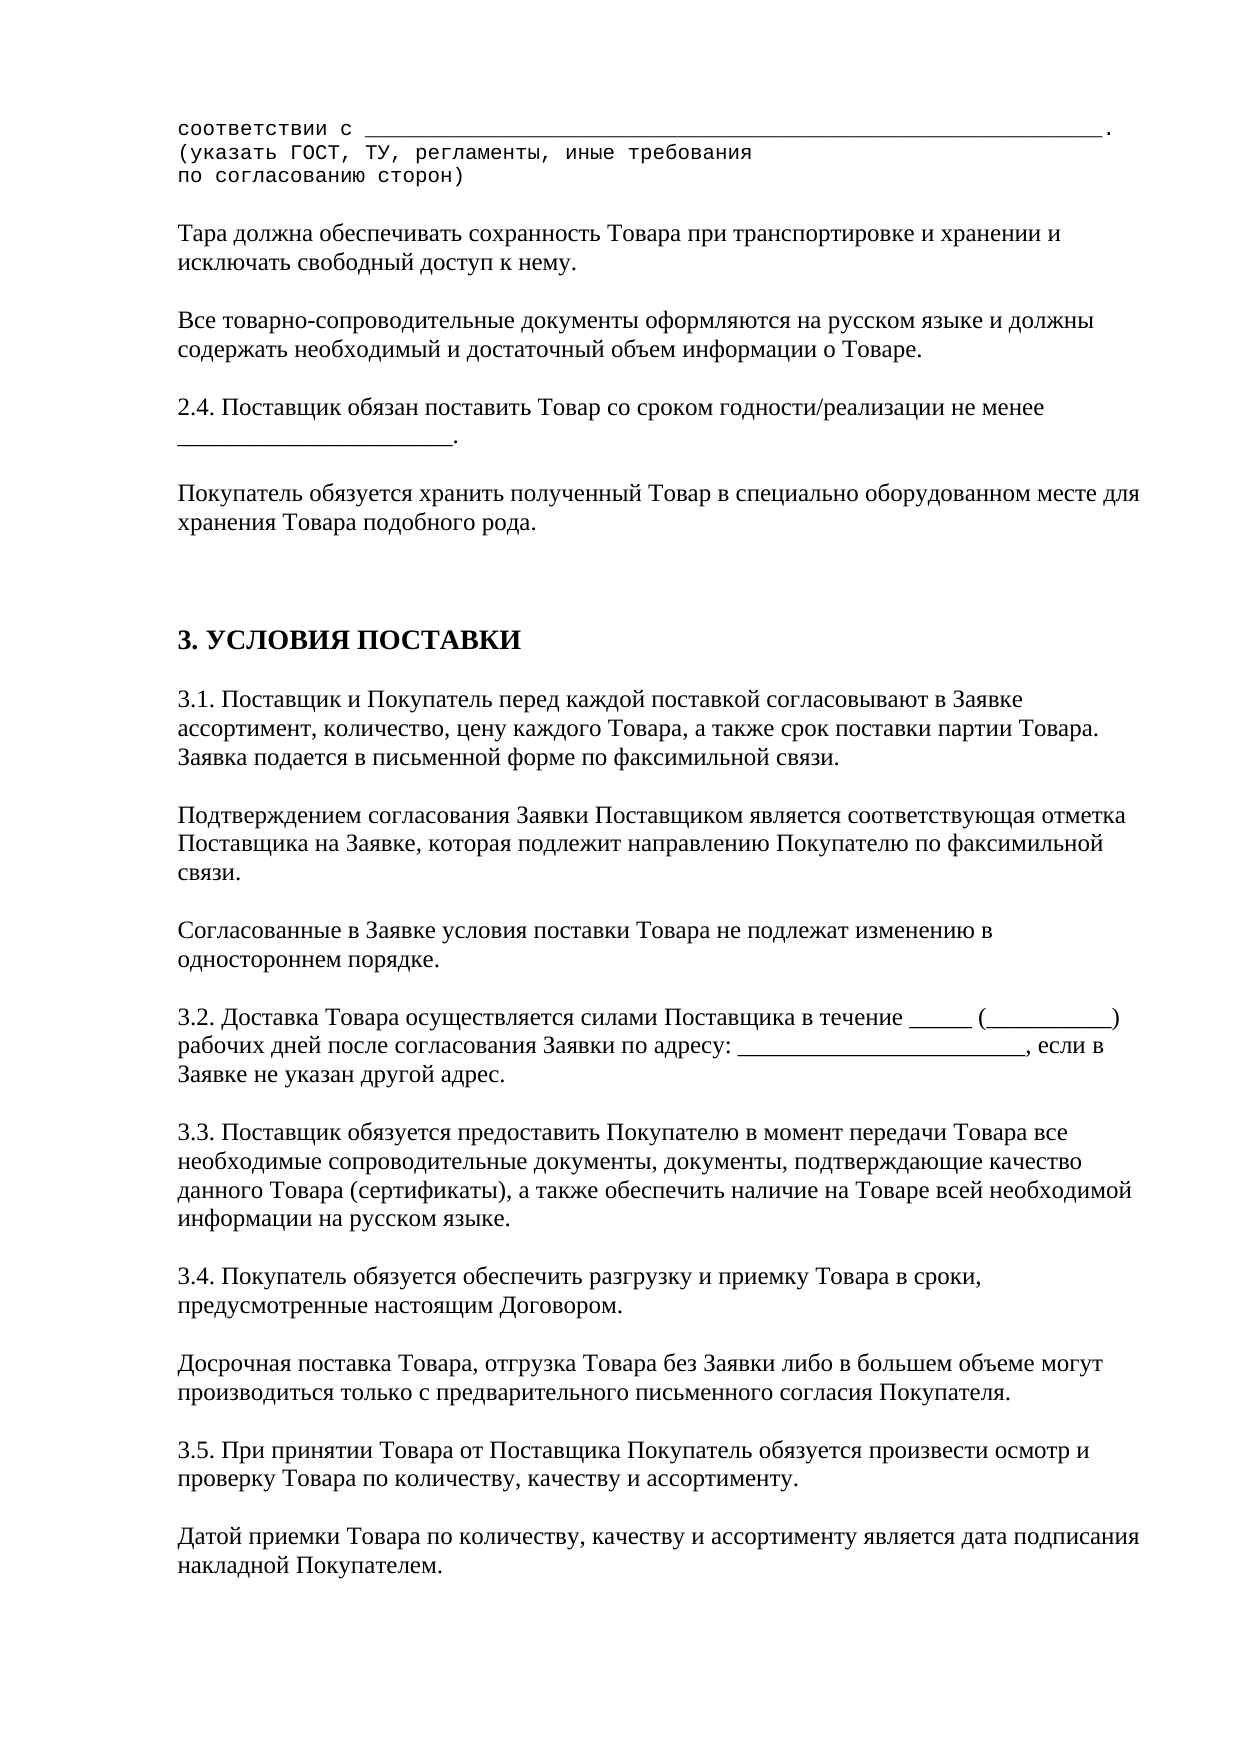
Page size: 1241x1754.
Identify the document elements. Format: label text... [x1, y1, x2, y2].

text Все товарно-сопроводительные документы оформляются на русском языке и должны содержать необходимый и достаточный объем информации о Товаре. [177, 305, 1152, 362]
text 3.4. Покупатель обязуется обеспечить разгрузку и приемку Товара в сроки, предусмотренные настоящим Договором. [177, 1261, 1152, 1319]
text Подтверждением согласования Заявки Поставщиком является соответствующая отметка Поставщика на Заявке, которая подлежит направлению Покупателю по факсимильной связи. [177, 800, 1152, 886]
text по согласованию сторон) [177, 165, 1152, 189]
text Согласованные в Заявке условия поставки Товара не подлежат изменению в одностороннем порядке. [177, 915, 1152, 973]
text 2.4. Поставщик обязан поставить Товар со сроком годности/реализации не менее ______________________. [177, 392, 1152, 449]
subtitle 3. УСЛОВИЯ ПОСТАВКИ [177, 623, 1152, 655]
text 3.3. Поставщик обязуется предоставить Покупателю в момент передачи Товара все необходимые сопроводительные документы, документы, подтверждающие качество данного Товара (сертификаты), а также обеспечить наличие на Товаре всей необходимой информации на русском языке. [177, 1117, 1152, 1232]
text 3.2. Доставка Товара осуществляется силами Поставщика в течение _____ (__________) рабочих дней после согласования Заявки по адресу: _______________________, если в Заявке не указан другой адрес. [177, 1002, 1152, 1088]
text Покупатель обязуется хранить полученный Товар в специально оборудованном месте для хранения Товара подобного рода. [177, 478, 1152, 536]
text (указать ГОСТ, ТУ, регламенты, иные требования [177, 142, 1152, 165]
text 3.5. При принятии Товара от Поставщика Покупатель обязуется произвести осмотр и проверку Товара по количеству, качеству и ассортименту. [177, 1435, 1152, 1492]
text Досрочная поставка Товара, отгрузка Товара без Заявки либо в большем объеме могут производиться только с предварительного письменного согласия Покупателя. [177, 1348, 1152, 1406]
text Тара должна обеспечивать сохранность Товара при транспортировке и хранении и исключать свободный доступ к нему. [177, 218, 1152, 276]
text 3.1. Поставщик и Покупатель перед каждой поставкой согласовывают в Заявке ассортимент, количество, цену каждого Товара, а также срок поставки партии Товара. Заявка подается в письменной форме по факсимильной связи. [177, 684, 1152, 771]
text Датой приемки Товара по количеству, качеству и ассортименту является дата подписания накладной Покупателем. [177, 1521, 1152, 1579]
text соответствии с ___________________________________________________________. [177, 118, 1152, 142]
